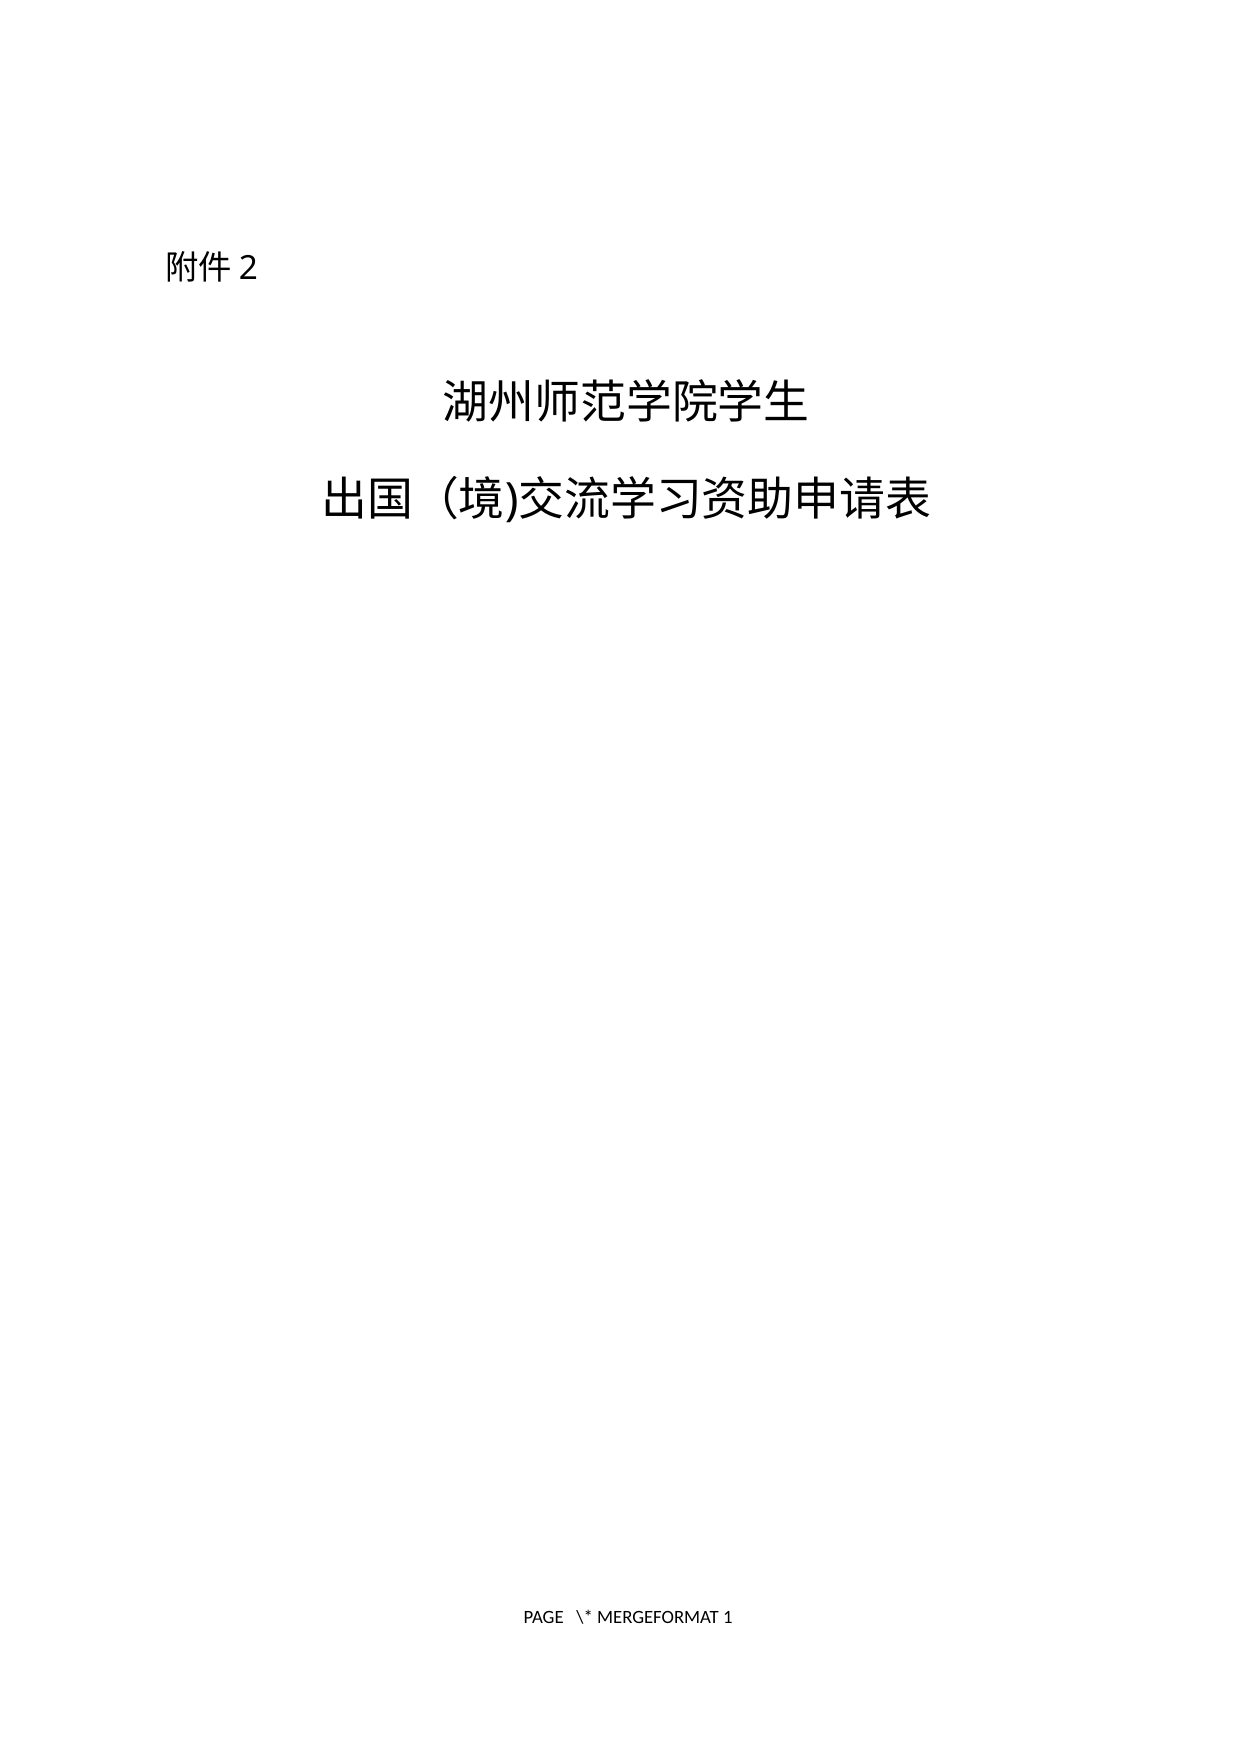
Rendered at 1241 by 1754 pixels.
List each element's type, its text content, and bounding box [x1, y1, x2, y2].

text 出国（境)交流学习资助申请表 [165, 447, 1087, 544]
text 附件2 [165, 233, 1087, 291]
text 湖州师范学院学生 [165, 349, 1087, 447]
